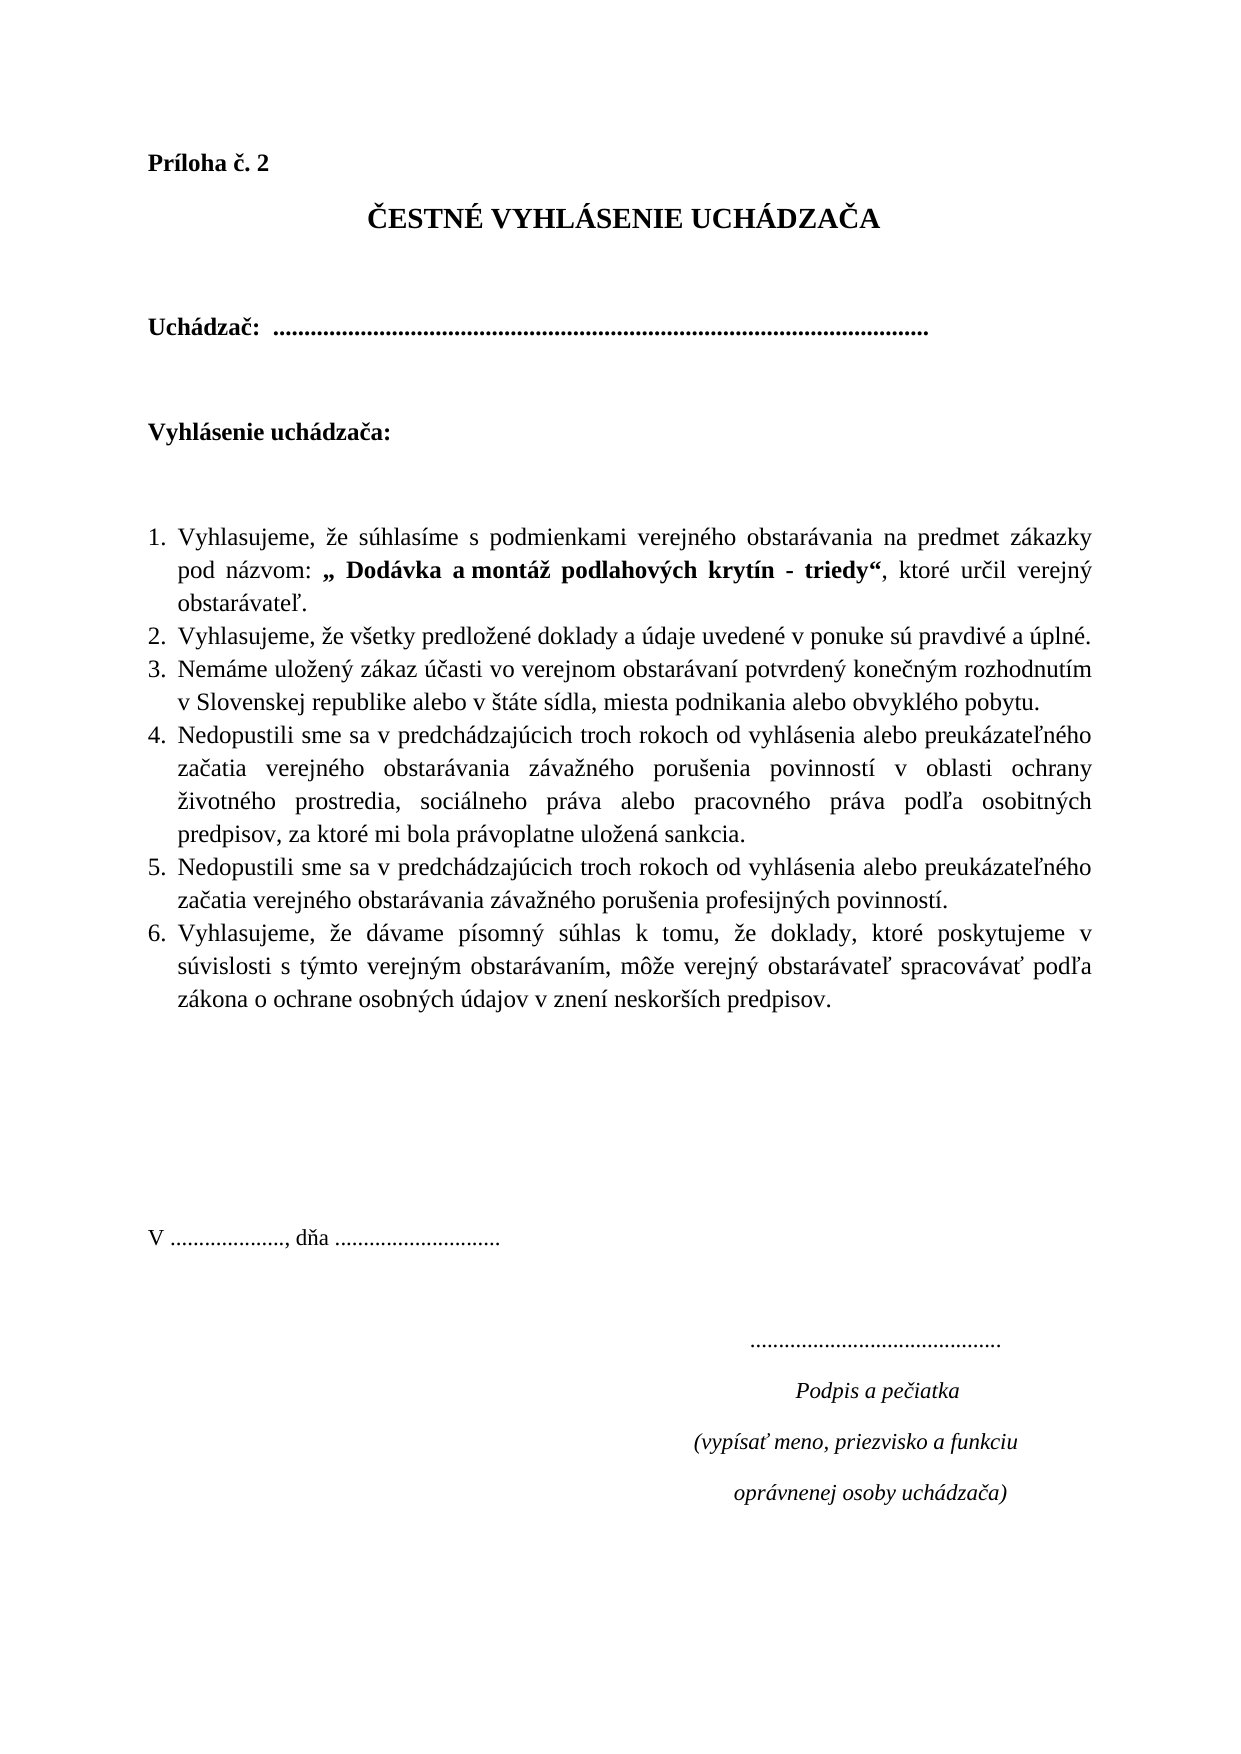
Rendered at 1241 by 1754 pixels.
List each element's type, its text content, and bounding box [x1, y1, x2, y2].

list Nemáme uložený zákaz účasti vo verejnom obstarávaní potvrdený konečným rozhodnutím v Slovenskej republike alebo v štáte sídla, miesta podnikania alebo obvyklého pobytu. [148, 654, 1093, 716]
text V ...................., dňa ............................. [148, 1224, 1093, 1250]
text (vypísať meno, priezvisko a funkciu [185, 1428, 1093, 1454]
text oprávnenej osoby uchádzača) [185, 1479, 1093, 1506]
list Vyhlasujeme, že súhlasíme s podmienkami verejného obstarávania na predmet zákazky pod názvom: „ Dodávka a montáž podlahových krytín - triedy“, ktoré určil verejný obstarávateľ. [148, 522, 1093, 616]
text Vyhlásenie uchádzača: [148, 417, 1093, 446]
list Nedopustili sme sa v predchádzajúcich troch rokoch od vyhlásenia alebo preukázateľného začatia verejného obstarávania závažného porušenia profesijných povinností. [148, 852, 1093, 914]
list Vyhlasujeme, že všetky predložené doklady a údaje uvedené v ponuke sú pravdivé a úplné. [148, 621, 1093, 649]
text Príloha č. 2 [148, 148, 1093, 176]
text ČESTNÉ VYHLÁSENIE UCHÁDZAČA [148, 201, 1093, 235]
text ............................................ [592, 1326, 1093, 1352]
text Uchádzač: ......................................................................................................... [148, 312, 1093, 341]
list Nedopustili sme sa v predchádzajúcich troch rokoch od vyhlásenia alebo preukázateľného začatia verejného obstarávania závažného porušenia povinností v oblasti ochrany životného prostredia, sociálneho práva alebo pracovného práva podľa osobitných predpisov, za ktoré mi bola právoplatne uložená sankcia. [148, 720, 1093, 848]
list Vyhlasujeme, že dávame písomný súhlas k tomu, že doklady, ktoré poskytujeme v súvislosti s týmto verejným obstarávaním, môže verejný obstarávateľ spracovávať podľa zákona o ochrane osobných údajov v znení neskorších predpisov. [148, 918, 1093, 1013]
text Podpis a pečiatka [628, 1377, 1093, 1403]
